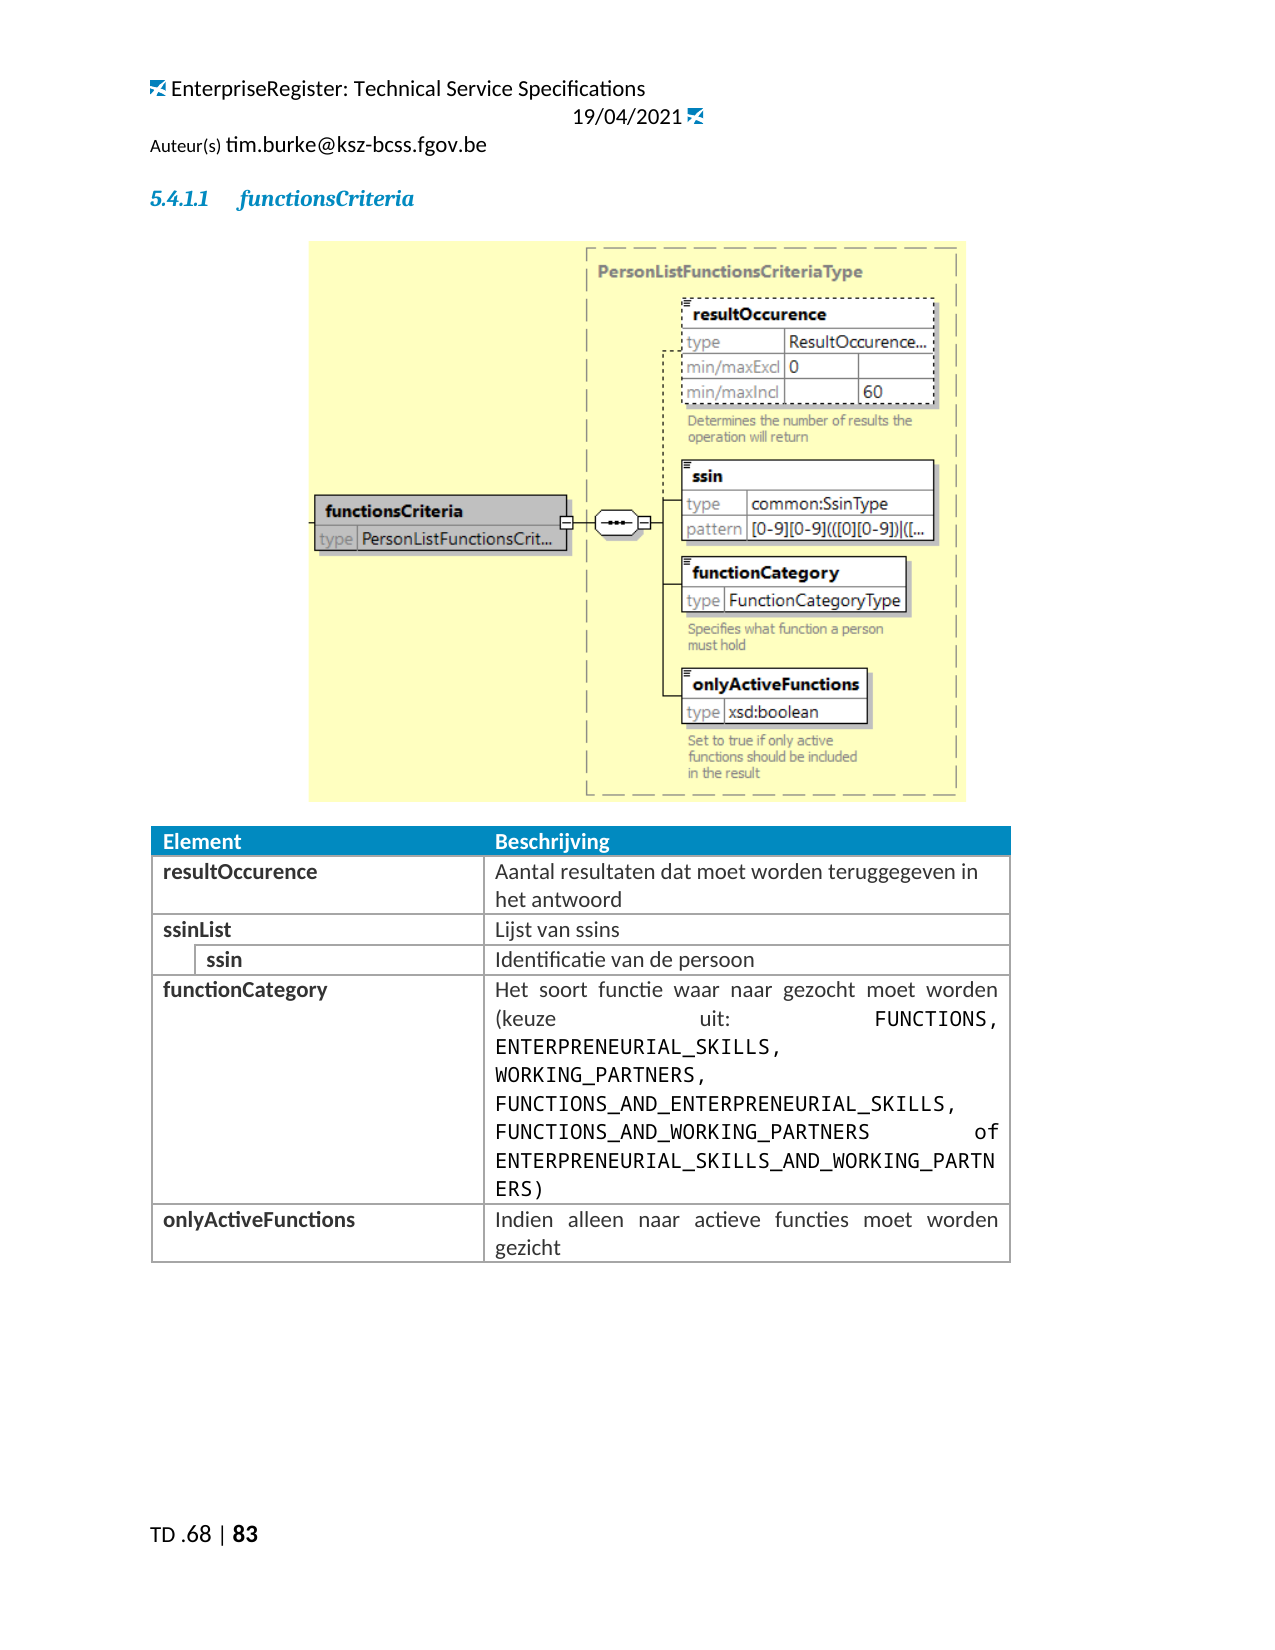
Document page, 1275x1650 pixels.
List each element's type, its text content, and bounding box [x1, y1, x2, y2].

picture [308, 241, 967, 802]
table_cell ssin [196, 946, 483, 973]
subtitle functionsCriteria [150, 186, 1125, 212]
table_cell Het soort functie waar naar gezocht moet worden (keuze uit: FUNCTIONS, ENTERPRENEURIAL_SKILLS, WORKING_PARTNERS, FUNCTIONS_AND_ENTERPRENEURIAL_SKILLS, FUNCTIONS_AND_WORKING_PARTNERS of ENTERPRENEURIAL_SKILLS_AND_WORKING_PARTNERS) [485, 976, 1009, 1203]
table_header Element [152, 827, 483, 855]
table_header Beschrijving [484, 827, 1010, 855]
table_cell [153, 944, 194, 973]
table_cell resultOccurence [153, 857, 483, 913]
table_cell onlyActiveFunctions [153, 1205, 483, 1261]
table_cell Indien alleen naar actieve functies moet worden gezicht [485, 1205, 1009, 1261]
table_cell Aantal resultaten dat moet worden teruggegeven in het antwoord [485, 857, 1009, 913]
table_cell Lijst van ssins [485, 915, 1009, 943]
table_cell ssinList [153, 915, 483, 943]
picture [687, 111, 704, 124]
table_cell Identificatie van de persoon [485, 946, 1009, 973]
picture [150, 85, 166, 96]
table_cell functionCategory [153, 976, 483, 1203]
